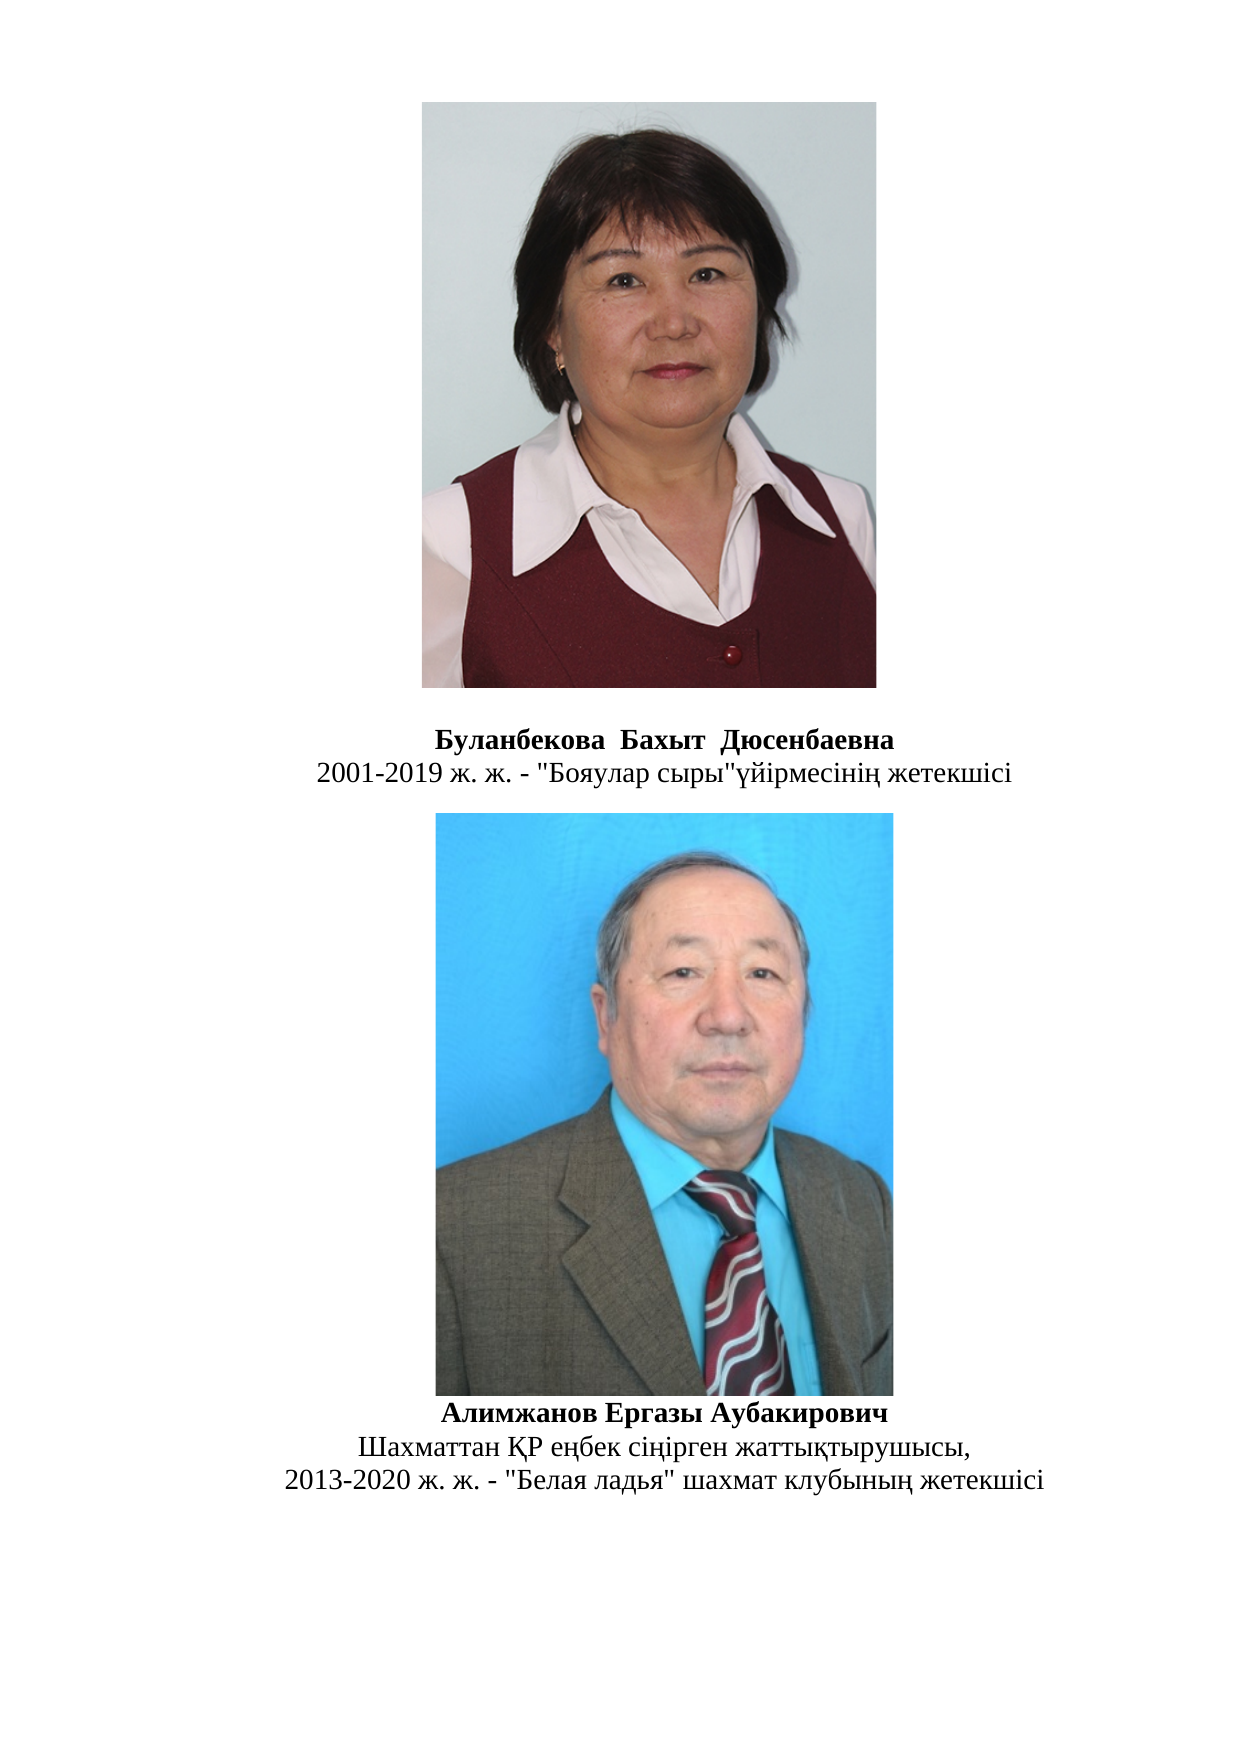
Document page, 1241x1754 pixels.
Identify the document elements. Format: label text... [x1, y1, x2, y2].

picture [421, 102, 877, 688]
text 2013-2020 ж. ж. - "Белая ладья" шахмат клубының жетекшісі [177, 1462, 1152, 1496]
text Шахматтан ҚР еңбек сіңірген жаттықтырушысы, [177, 1429, 1152, 1462]
picture [435, 813, 894, 1396]
text Буланбекова Бахыт Дюсенбаевна [177, 722, 1152, 755]
text Алимжанов Ергазы Аубакирович [177, 1395, 1152, 1429]
text 2001-2019 ж. ж. - "Бояулар сыры"үйірмесінің жетекшісі [177, 755, 1152, 789]
